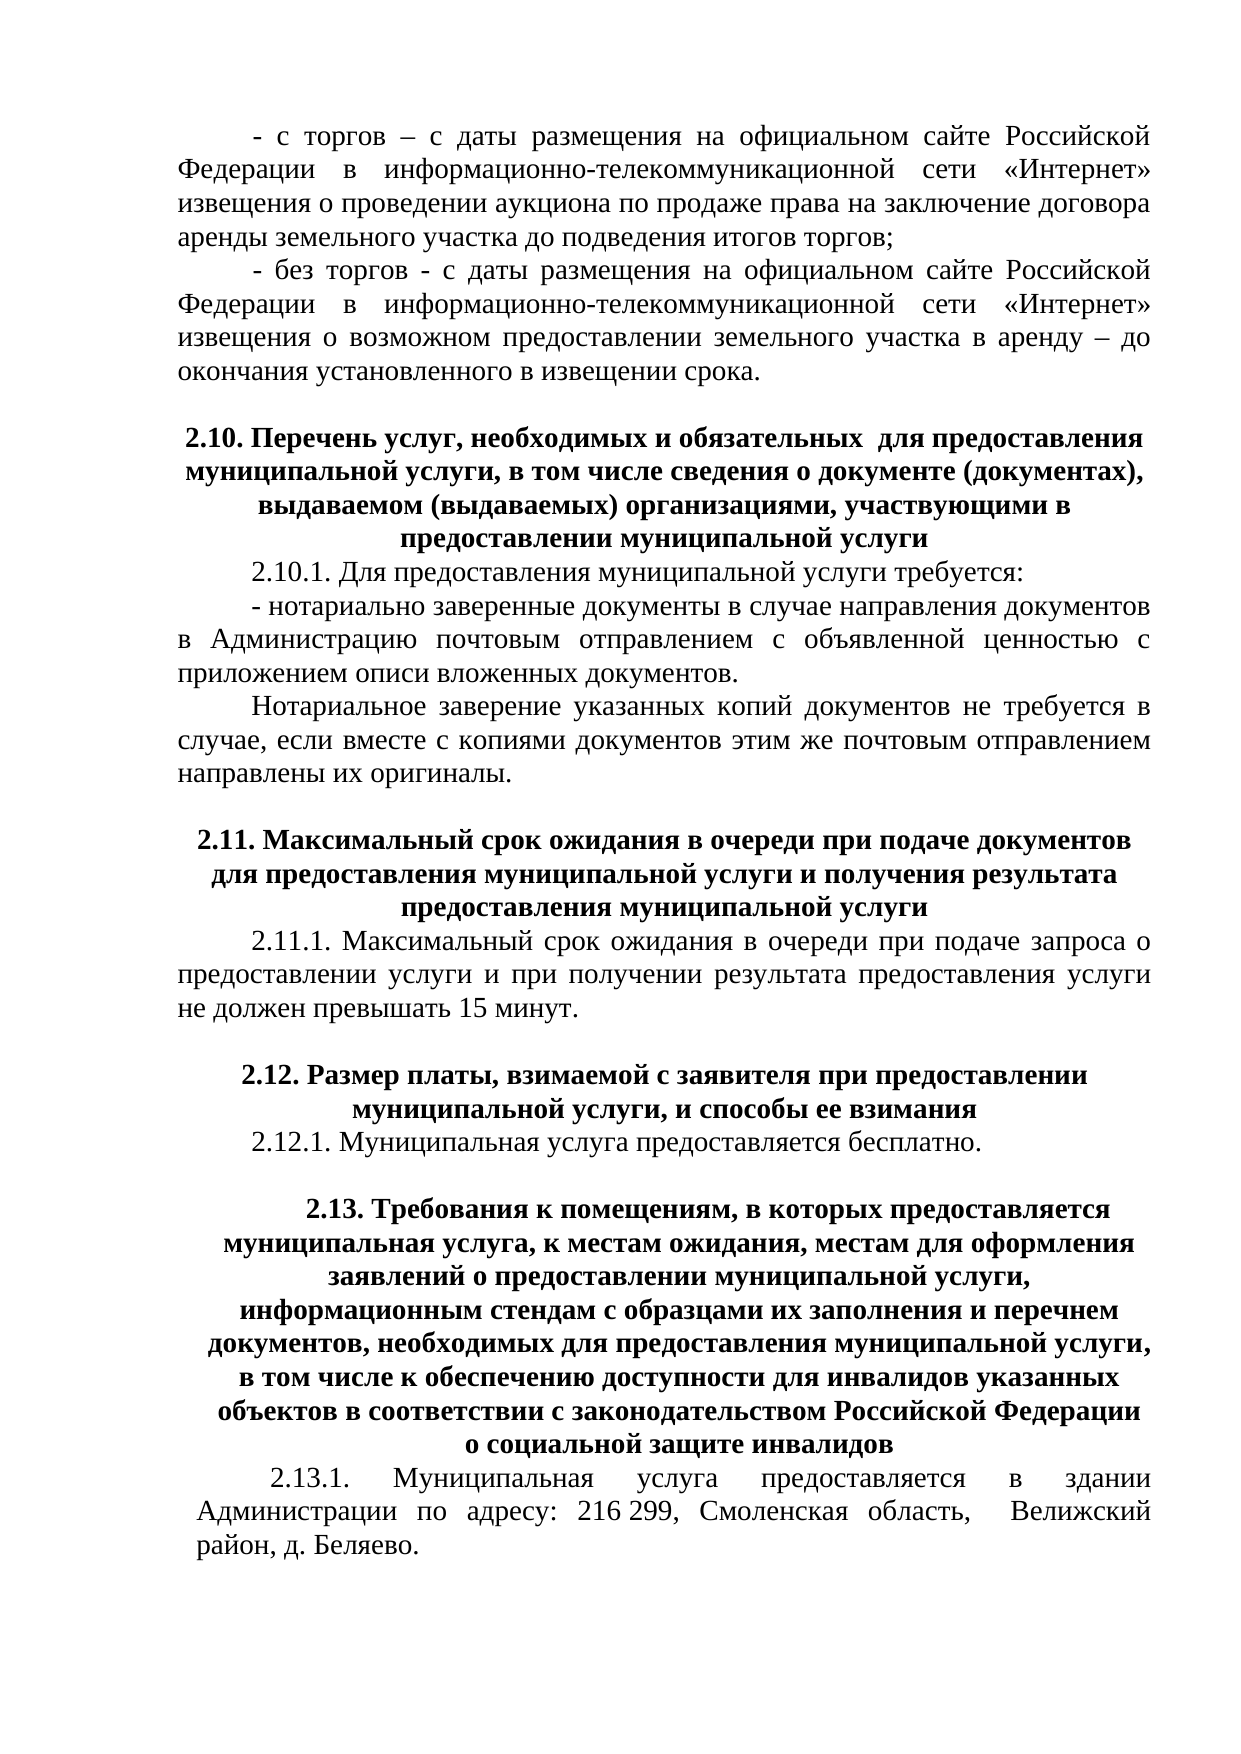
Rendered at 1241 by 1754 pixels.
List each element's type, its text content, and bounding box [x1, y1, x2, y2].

text - с торгов – с даты размещения на официальном сайте Российской Федерации в информационно-телекоммуникационной сети «Интернет» извещения о проведении аукциона по продаже права на заключение договора аренды земельного участка до подведения итогов торгов; [177, 118, 1152, 252]
text Нотариальное заверение указанных копий документов не требуется в случае, если вместе с копиями документов этим же почтовым отправлением направлены их оригиналы. [177, 688, 1152, 789]
text 2.10.1. Для предоставления муниципальной услуги требуется: [177, 554, 1152, 588]
text 2.12. Размер платы, взимаемой с заявителя при предоставлении муниципальной услуги, и способы ее взимания [177, 1057, 1152, 1124]
text - нотариально заверенные документы в случае направления документов в Администрацию почтовым отправлением с объявленной ценностью с приложением описи вложенных документов. [177, 588, 1152, 688]
text 2.11.1. Максимальный срок ожидания в очереди при подаче запроса о предоставлении услуги и при получении результата предоставления услуги не должен превышать 15 минут. [177, 923, 1152, 1024]
text 2.13. Требования к помещениям, в которых предоставляется муниципальная услуга, к местам ожидания, местам для оформления заявлений о предоставлении муниципальной услуги, информационным стендам с образцами их заполнения и перечнем документов, необходимых для предоставления муниципальной услуги, в том числе к обеспечению доступности для инвалидов указанных объектов в соответствии с законодательством Российской Федерации о социальной защите инвалидов [207, 1191, 1152, 1460]
text - без торгов - с даты размещения на официальном сайте Российской Федерации в информационно-телекоммуникационной сети «Интернет» извещения о возможном предоставлении земельного участка в аренду – до окончания установленного в извещении срока. [177, 252, 1152, 386]
text 2.11. Максимальный срок ожидания в очереди при подаче документов для предоставления муниципальной услуги и получения результата предоставления муниципальной услуги [177, 822, 1152, 923]
text 2.12.1. Муниципальная услуга предоставляется бесплатно. [177, 1124, 1152, 1158]
text 2.13.1. Муниципальная услуга предоставляется в здании Администрации по адресу: 216 299, Смоленская область, Велижский район, д. Беляево. [196, 1460, 1152, 1560]
text 2.10. Перечень услуг, необходимых и обязательных для предоставления муниципальной услуги, в том числе сведения о документе (документах), выдаваемом (выдаваемых) организациями, участвующими в предоставлении муниципальной услуги [177, 420, 1152, 554]
